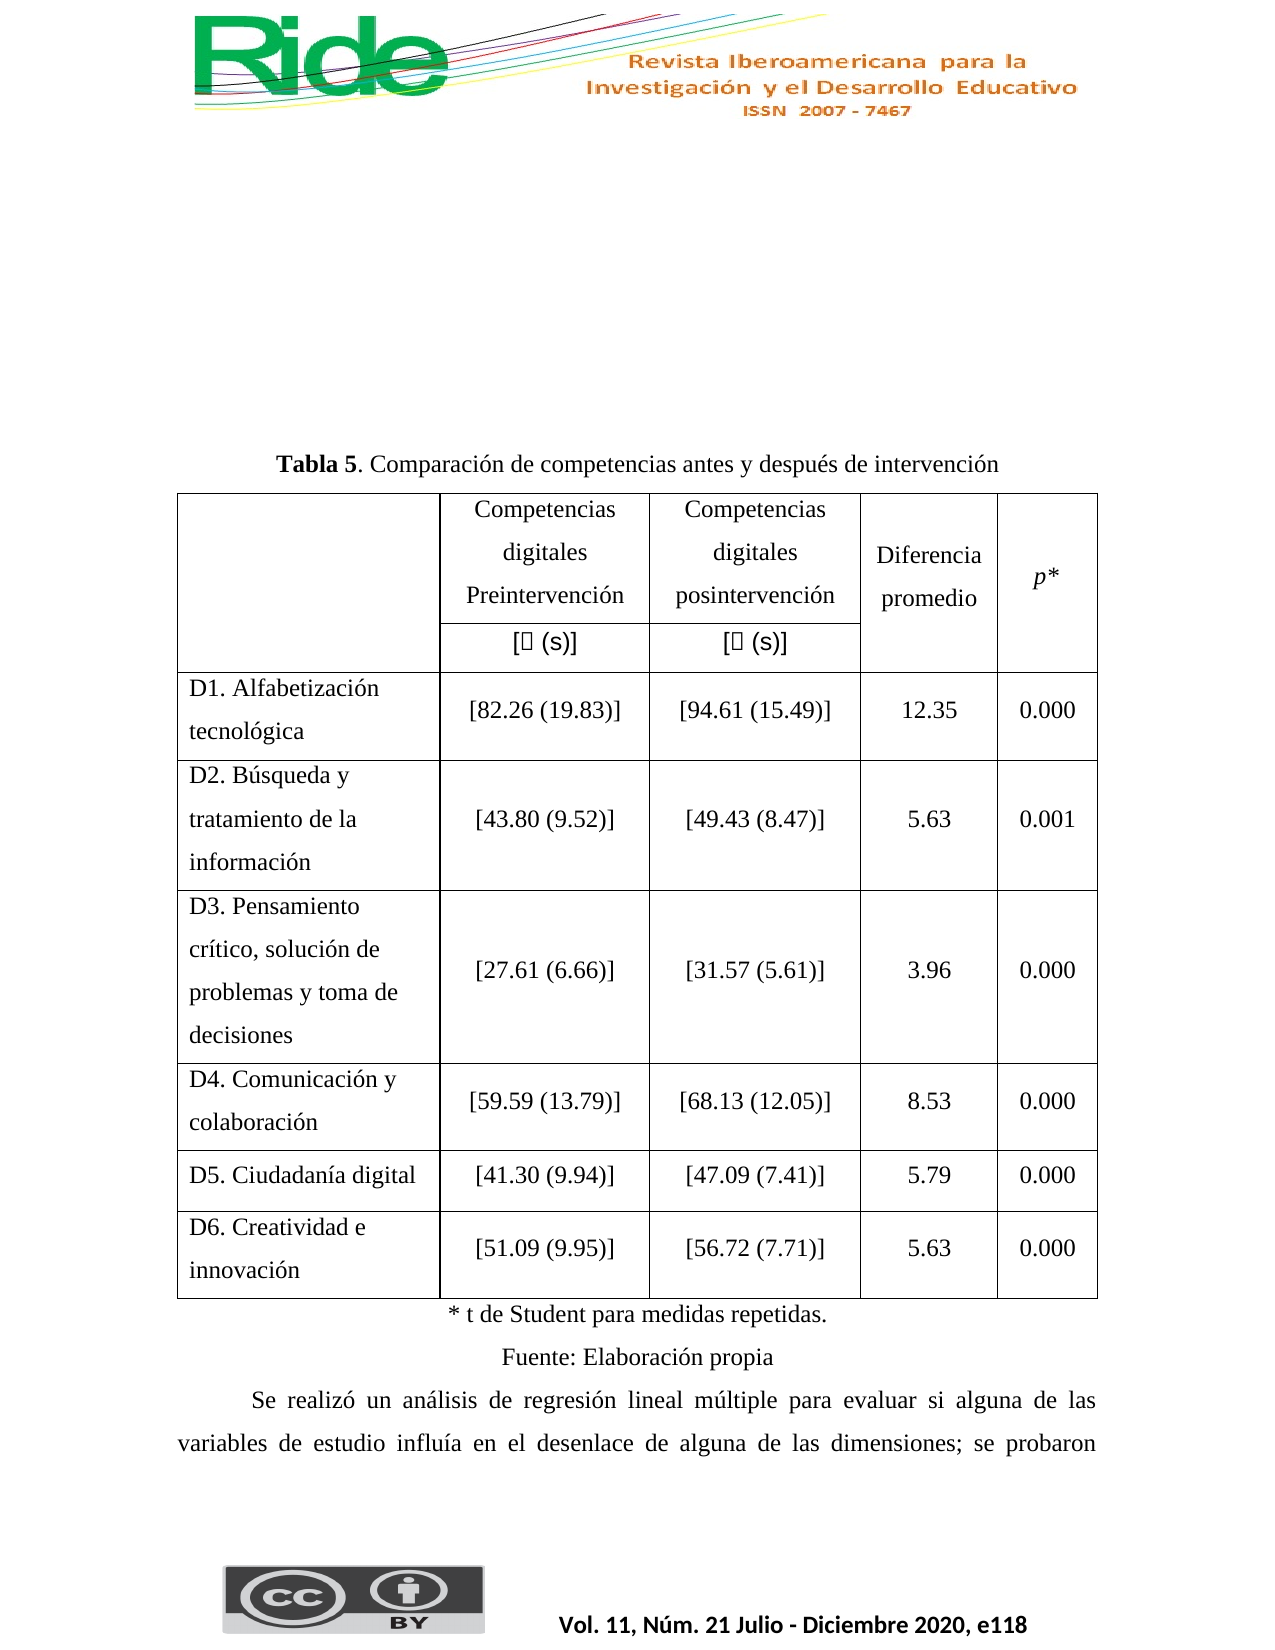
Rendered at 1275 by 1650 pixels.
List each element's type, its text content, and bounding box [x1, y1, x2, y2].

table_header Competencias digitales Preintervención [441, 494, 649, 623]
table_cell [31.57 (5.61)] [650, 891, 860, 1063]
table_cell 5.63 [861, 1212, 997, 1298]
table_cell [51.09 (9.95)] [441, 1212, 649, 1298]
table_cell [27.61 (6.66)] [441, 891, 649, 1063]
table_cell [94.61 (15.49)] [650, 673, 860, 759]
table_header Competencias digitales posintervención [650, 494, 860, 623]
table_cell 3.96 [861, 891, 997, 1063]
table_cell 5.79 [861, 1151, 997, 1211]
table_cell [82.26 (19.83)] [441, 673, 649, 759]
table_cell [ (s)] [650, 624, 860, 672]
table_cell 5.63 [861, 761, 997, 890]
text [177, 1385, 1098, 1457]
table_cell 12.35 [861, 673, 997, 759]
table_cell 0.000 [998, 673, 1097, 759]
table_cell 0.000 [998, 1064, 1097, 1150]
text Tabla 5. Comparación de competencias antes y después de intervención [177, 449, 1098, 478]
table_cell [ (s)] [441, 624, 649, 672]
table_cell [43.80 (9.52)] [441, 761, 649, 890]
table_cell 0.000 [998, 891, 1097, 1063]
table_cell [41.30 (9.94)] [441, 1151, 649, 1211]
table_cell 0.000 [998, 1151, 1097, 1211]
table_cell 0.001 [998, 761, 1097, 890]
text Fuente: Elaboración propia [177, 1342, 1098, 1371]
table_cell [49.43 (8.47)] [650, 761, 860, 890]
table_cell 0.000 [998, 1212, 1097, 1298]
table_cell D1. Alfabetización tecnológica [178, 673, 439, 759]
picture [222, 1565, 485, 1634]
table_cell D3. Pensamiento crítico, solución de problemas y toma de decisiones [178, 891, 439, 1063]
table_cell D6. Creatividad e innovación [178, 1212, 439, 1298]
table_cell D2. Búsqueda y tratamiento de la información [178, 761, 439, 890]
picture [194, 14, 1081, 119]
table_cell [47.09 (7.41)] [650, 1151, 860, 1211]
text * t de Student para medidas repetidas. [177, 1299, 1098, 1328]
table_cell [56.72 (7.71)] [650, 1212, 860, 1298]
table_header [178, 494, 439, 672]
table_cell [68.13 (12.05)] [650, 1064, 860, 1150]
table_cell [59.59 (13.79)] [441, 1064, 649, 1150]
table_cell D5. Ciudadanía digital [178, 1151, 439, 1211]
table_header p* [998, 494, 1097, 672]
table_header Diferencia promedio [861, 494, 997, 672]
table_cell D4. Comunicación y colaboración [178, 1064, 439, 1150]
table_cell 8.53 [861, 1064, 997, 1150]
